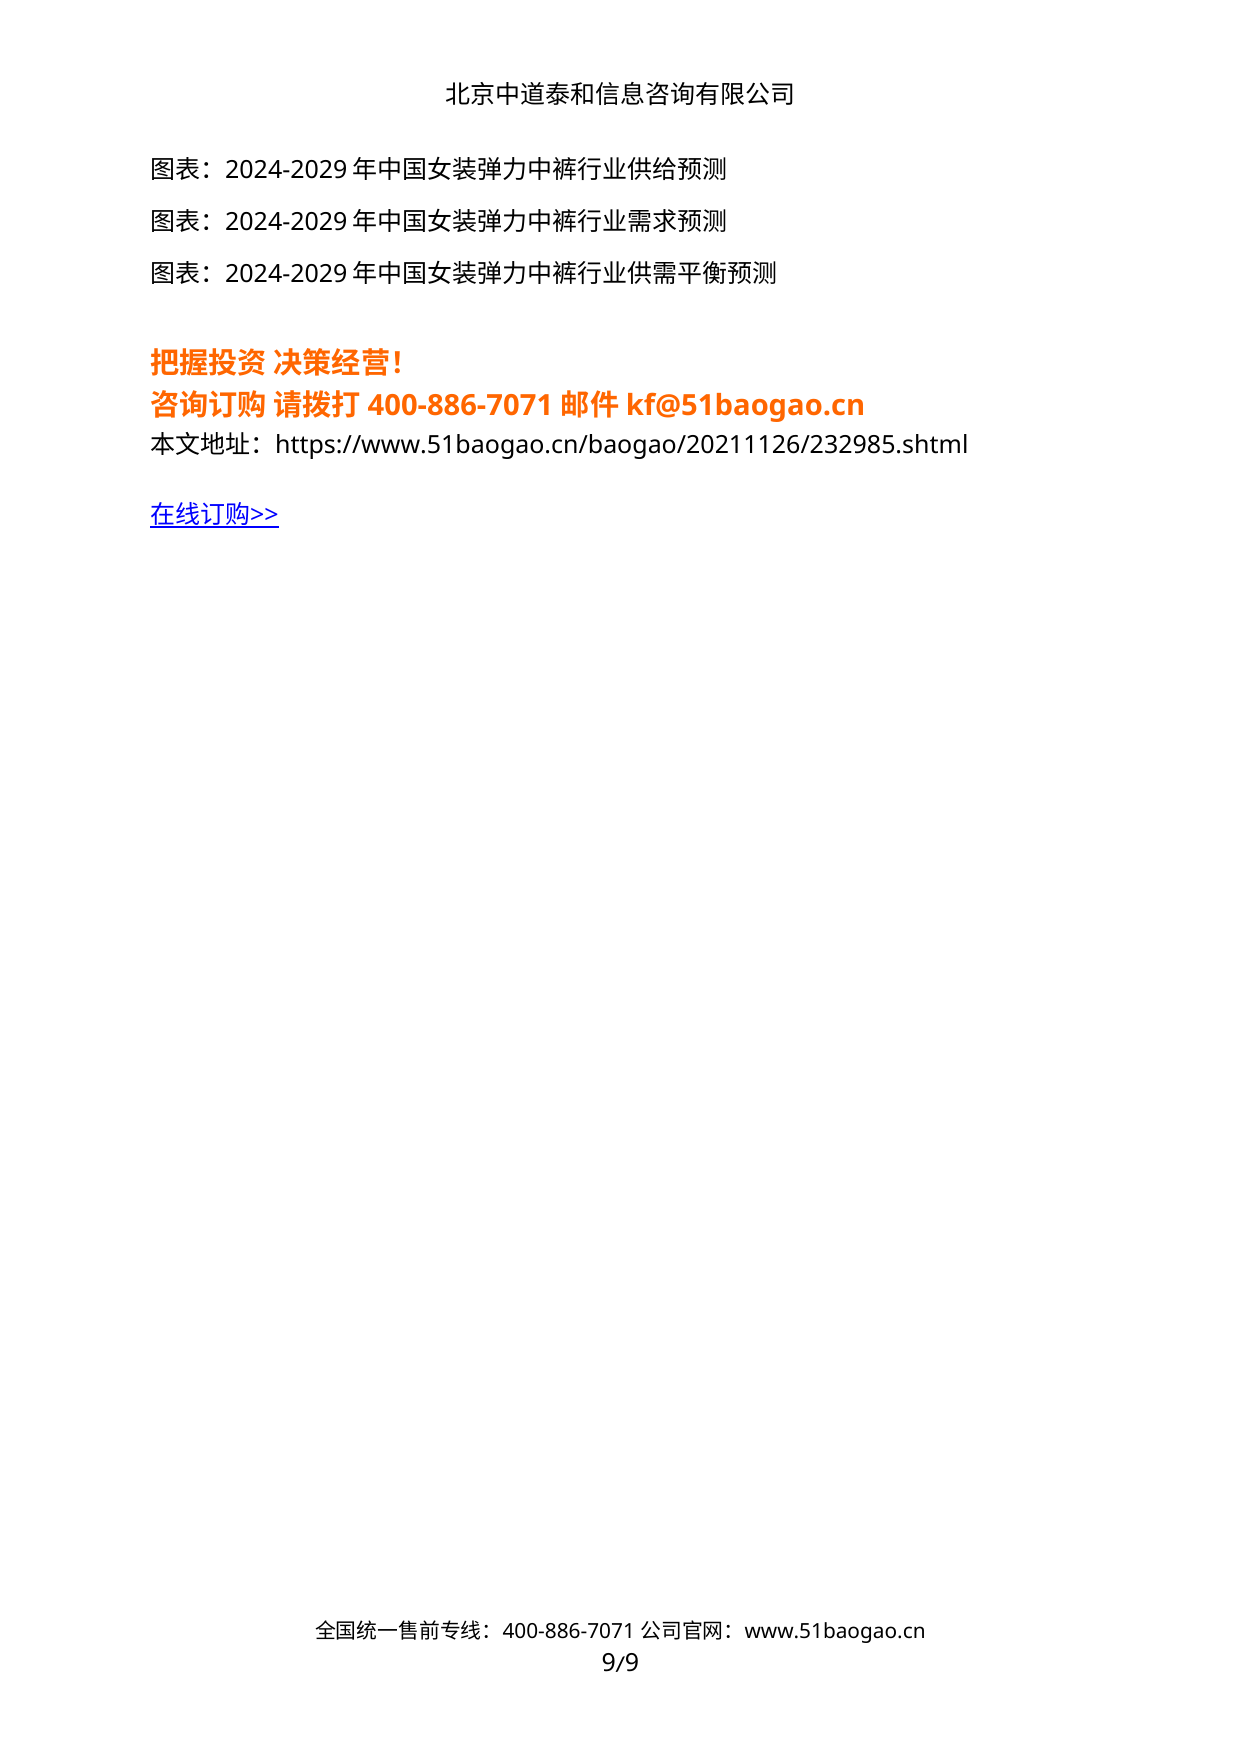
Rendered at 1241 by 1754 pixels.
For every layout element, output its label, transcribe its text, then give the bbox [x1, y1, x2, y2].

text 在线订购>> [150, 461, 1090, 531]
text 图表：2024-2029年中国女装弹力中裤行业需求预测 [150, 202, 1090, 238]
text 图表：2024-2029年中国女装弹力中裤行业供需平衡预测 [150, 254, 1090, 290]
text 图表：2024-2029年中国女装弹力中裤行业供给预测 [150, 150, 1090, 186]
text 把握投资 决策经营！咨询订购 请拨打 400-886-7071 邮件 kf@51baogao.cn本文地址：https://www.51baogao.cn/baogao/20211126/232985.shtml [150, 306, 1090, 461]
